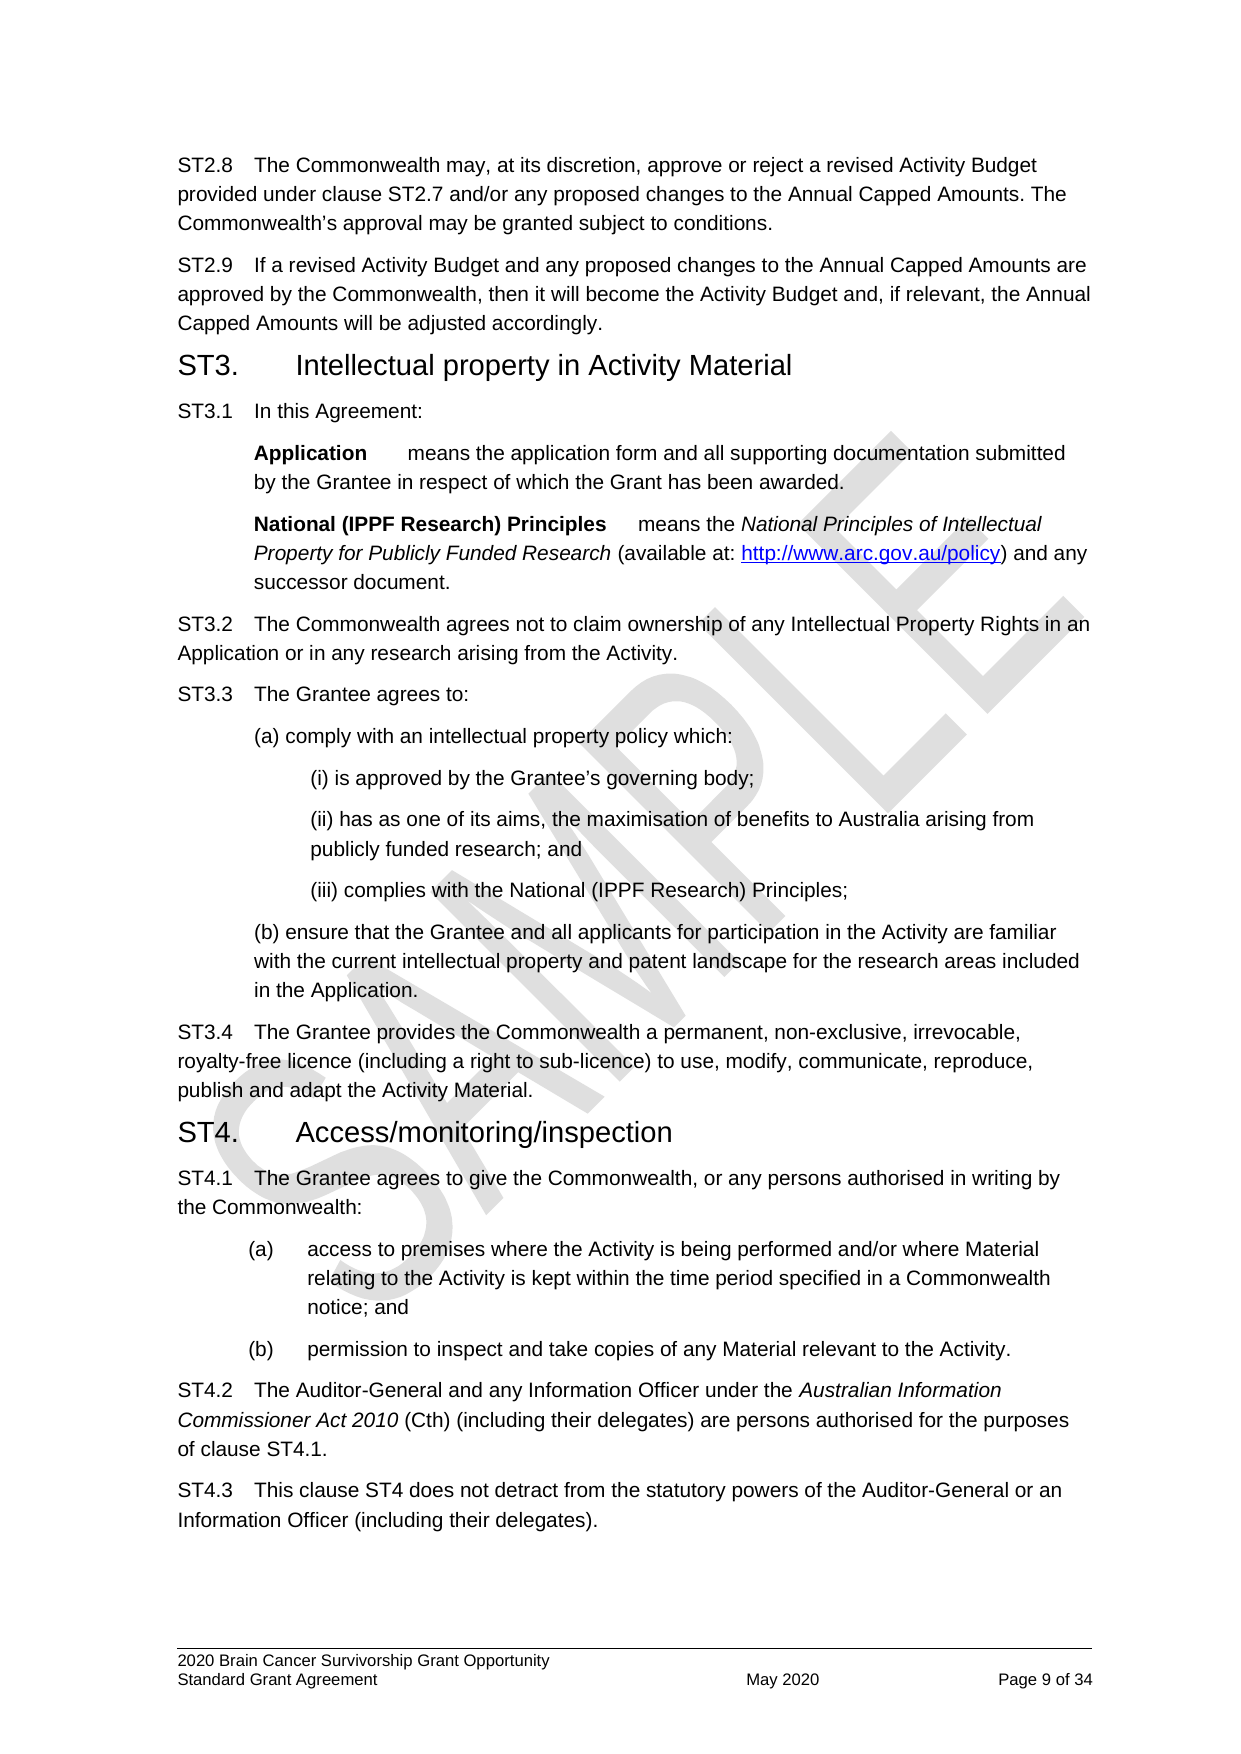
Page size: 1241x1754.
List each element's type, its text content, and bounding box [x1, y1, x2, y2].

text ST3.3 The Grantee agrees to: [177, 677, 1092, 706]
text (b) ensure that the Grantee and all applicants for participation in the Activity are familiar with the current intellectual property and patent landscape for the research areas included in the Application. [254, 914, 1092, 1002]
subtitle Intellectual property in Activity Material [177, 348, 1092, 381]
text (b) permission to inspect and take copies of any Material relevant to the Activity. [248, 1331, 1092, 1361]
text Application means the application form and all supporting documentation submitted by the Grantee in respect of which the Grant has been awarded. [254, 435, 1092, 494]
text ST3.1 In this Agreement: [177, 394, 1092, 423]
text ST3.4 The Grantee provides the Commonwealth a permanent, non-exclusive, irrevocable, royalty-free licence (including a right to sub-licence) to use, modify, communicate, reproduce, publish and adapt the Activity Material. [177, 1014, 1092, 1102]
text ST3.2 The Commonwealth agrees not to claim ownership of any Intellectual Property Rights in an Application or in any research arising from the Activity. [177, 606, 1092, 664]
text (a) comply with an intellectual property policy which: [177, 719, 1092, 748]
text ST2.8 The Commonwealth may, at its discretion, approve or reject a revised Activity Budget provided under clause ST2.7 and/or any proposed changes to the Annual Capped Amounts. The Commonwealth’s approval may be granted subject to conditions. [177, 148, 1092, 235]
text ST4.2 The Auditor-General and any Information Officer under the Australian Information Commissioner Act 2010 (Cth) (including their delegates) are persons authorised for the purposes of clause ST4.1. [177, 1373, 1092, 1461]
text (a) access to premises where the Activity is being performed and/or where Material relating to the Activity is kept within the time period specified in a Commonwealth notice; and [248, 1231, 1092, 1319]
subtitle Access/monitoring/inspection [177, 1114, 1092, 1148]
text (ii) has as one of its aims, the maximisation of benefits to Australia arising from publicly funded research; and [310, 802, 1092, 860]
text ST2.9 If a revised Activity Budget and any proposed changes to the Annual Capped Amounts are approved by the Commonwealth, then it will become the Activity Budget and, if relevant, the Annual Capped Amounts will be adjusted accordingly. [177, 248, 1092, 335]
text ST4.3 This clause ST4 does not detract from the statutory powers of the Auditor-General or an Information Officer (including their delegates). [177, 1473, 1092, 1531]
text (i) is approved by the Grantee’s governing body; [177, 760, 1092, 789]
text National (IPPF Research) Principles means the National Principles of Intellectual Property for Publicly Funded Research (available at: http://www.arc.gov.au/policy) and any successor document. [254, 506, 1092, 594]
text (iii) complies with the National (IPPF Research) Principles; [310, 873, 1092, 902]
text ST4.1 The Grantee agrees to give the Commonwealth, or any persons authorised in writing by the Commonwealth: [177, 1161, 1092, 1219]
